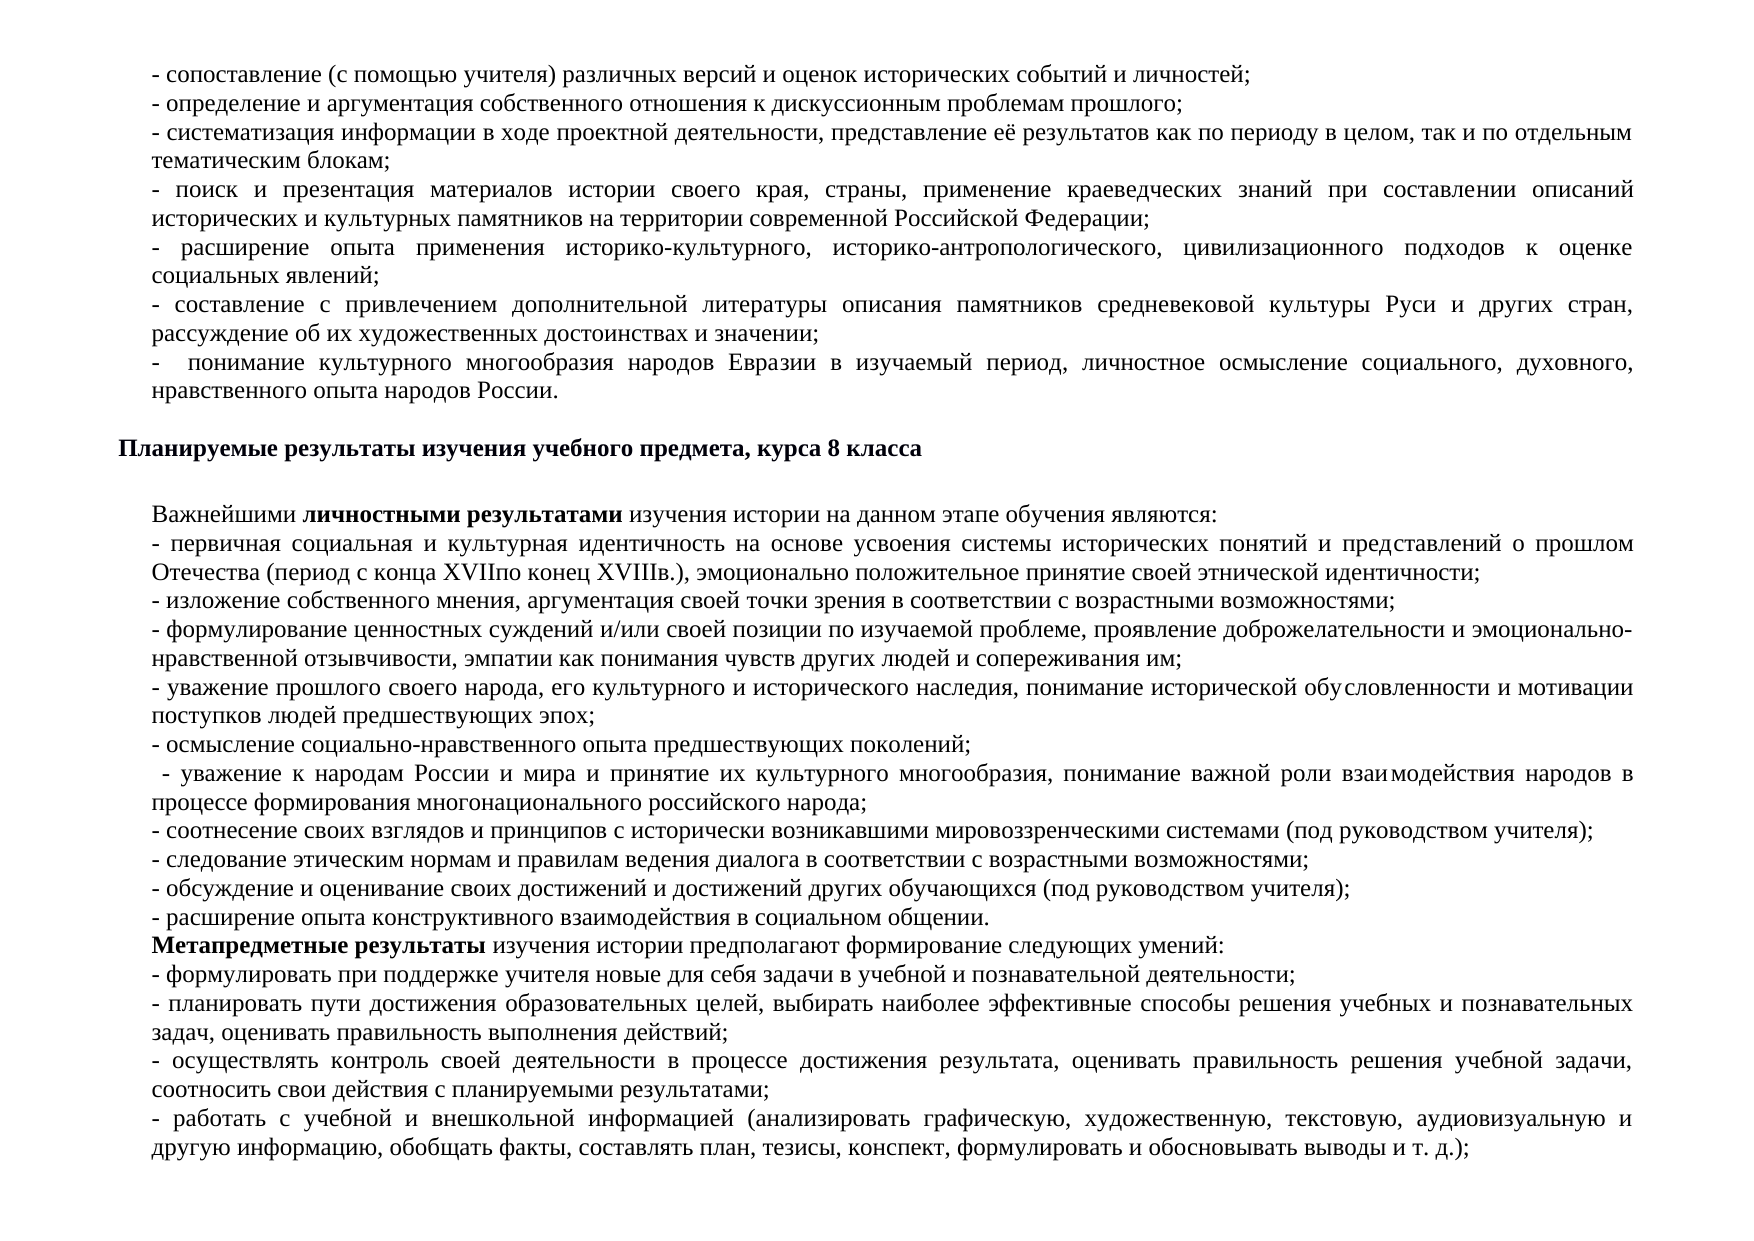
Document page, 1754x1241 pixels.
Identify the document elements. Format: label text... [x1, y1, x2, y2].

text Важнейшими личностными результатами изучения истории на данном этапе обучения являются: [118, 499, 1634, 528]
text - формулировать при поддержке учителя новые для себя задачи в учебной и познавательной деятельности; [151, 959, 1634, 988]
text - определение и аргументация собственного отношения к дискуссионным проблемам прошлого; [151, 88, 1634, 117]
text - соотнесение своих взглядов и принципов с исторически возникавшими мировоззренческими системами (под руководством учителя); [151, 815, 1634, 844]
text - сопоставление (с помощью учителя) различных версий и оценок исторических событий и личностей; [151, 59, 1634, 88]
text - систематизация информации в ходе проектной деятельности, представление её результатов как по периоду в целом, так и по отдельным тематическим блокам; [151, 117, 1634, 174]
text - расширение опыта применения историко-культурного, историко-антропологического, цивилизационного подходов к оценке социальных явлений; [151, 232, 1634, 289]
text - работать с учебной и внешкольной информацией (анализировать графическую, художественную, текстовую, аудиовизуальную и другую информацию, обобщать факты, составлять план, тезисы, конспект, формулировать и обосновывать выводы и т. д.); [151, 1103, 1634, 1160]
text - изложение собственного мнения, аргументация своей точки зрения в соответствии с возрастными возможностями; [151, 585, 1634, 614]
text Метапредметные результаты изучения истории предполагают формирование следующих умений: [118, 930, 1634, 959]
text - поиск и презентация материалов истории своего края, страны, применение краеведческих знаний при составлении описаний исторических и культурных памятников на территории современной Российской Федерации; [151, 174, 1634, 232]
text - расширение опыта конструктивного взаимодействия в социальном общении. [151, 902, 1634, 930]
text - обсуждение и оценивание своих достижений и достижений других обучающихся (под руководством учителя); [151, 873, 1634, 902]
text - уважение к народам России и мира и принятие их культурного многообразия, понимание важной роли взаимодействия народов в процессе формирования многонационального российского народа; [151, 758, 1634, 815]
text - следование этическим нормам и правилам ведения диалога в соответствии с возрастными возможностями; [151, 844, 1634, 873]
text - составление с привлечением дополнительной литературы описания памятников средневековой культуры Руси и других стран, рассуждение об их художественных достоинствах и значении; [151, 289, 1634, 347]
text - понимание культурного многообразия народов Евразии в изучаемый период, личностное осмысление социального, духовного, нравственного опыта народов России. [151, 347, 1634, 404]
text Планируемые результаты изучения учебного предмета, курса 8 класса [118, 433, 1636, 462]
text - планировать пути достижения образовательных целей, выбирать наиболее эффективные способы решения учебных и познавательных задач, оценивать правильность выполнения действий; [151, 988, 1634, 1045]
text - осуществлять контроль своей деятельности в процессе достижения результата, оценивать правильность решения учебной задачи, соотносить свои действия с планируемыми результатами; [151, 1045, 1634, 1103]
text - формулирование ценностных суждений и/или своей позиции по изучаемой проблеме, проявление доброжелательности и эмоционально-нравственной отзывчивости, эмпатии как понимания чувств других людей и сопереживания им; [151, 614, 1634, 672]
text - осмысление социально-нравственного опыта предшествующих поколений; [151, 729, 1634, 758]
text - уважение прошлого своего народа, его культурного и исторического наследия, понимание исторической обусловленности и мотивации поступков людей предшествующих эпох; [151, 672, 1634, 729]
text - первичная социальная и культурная идентичность на основе усвоения системы исторических понятий и представлений о прошлом Отечества (период с конца XVIIпо конец XVIIIв.), эмоционально положительное принятие своей этнической идентичности; [151, 528, 1634, 585]
